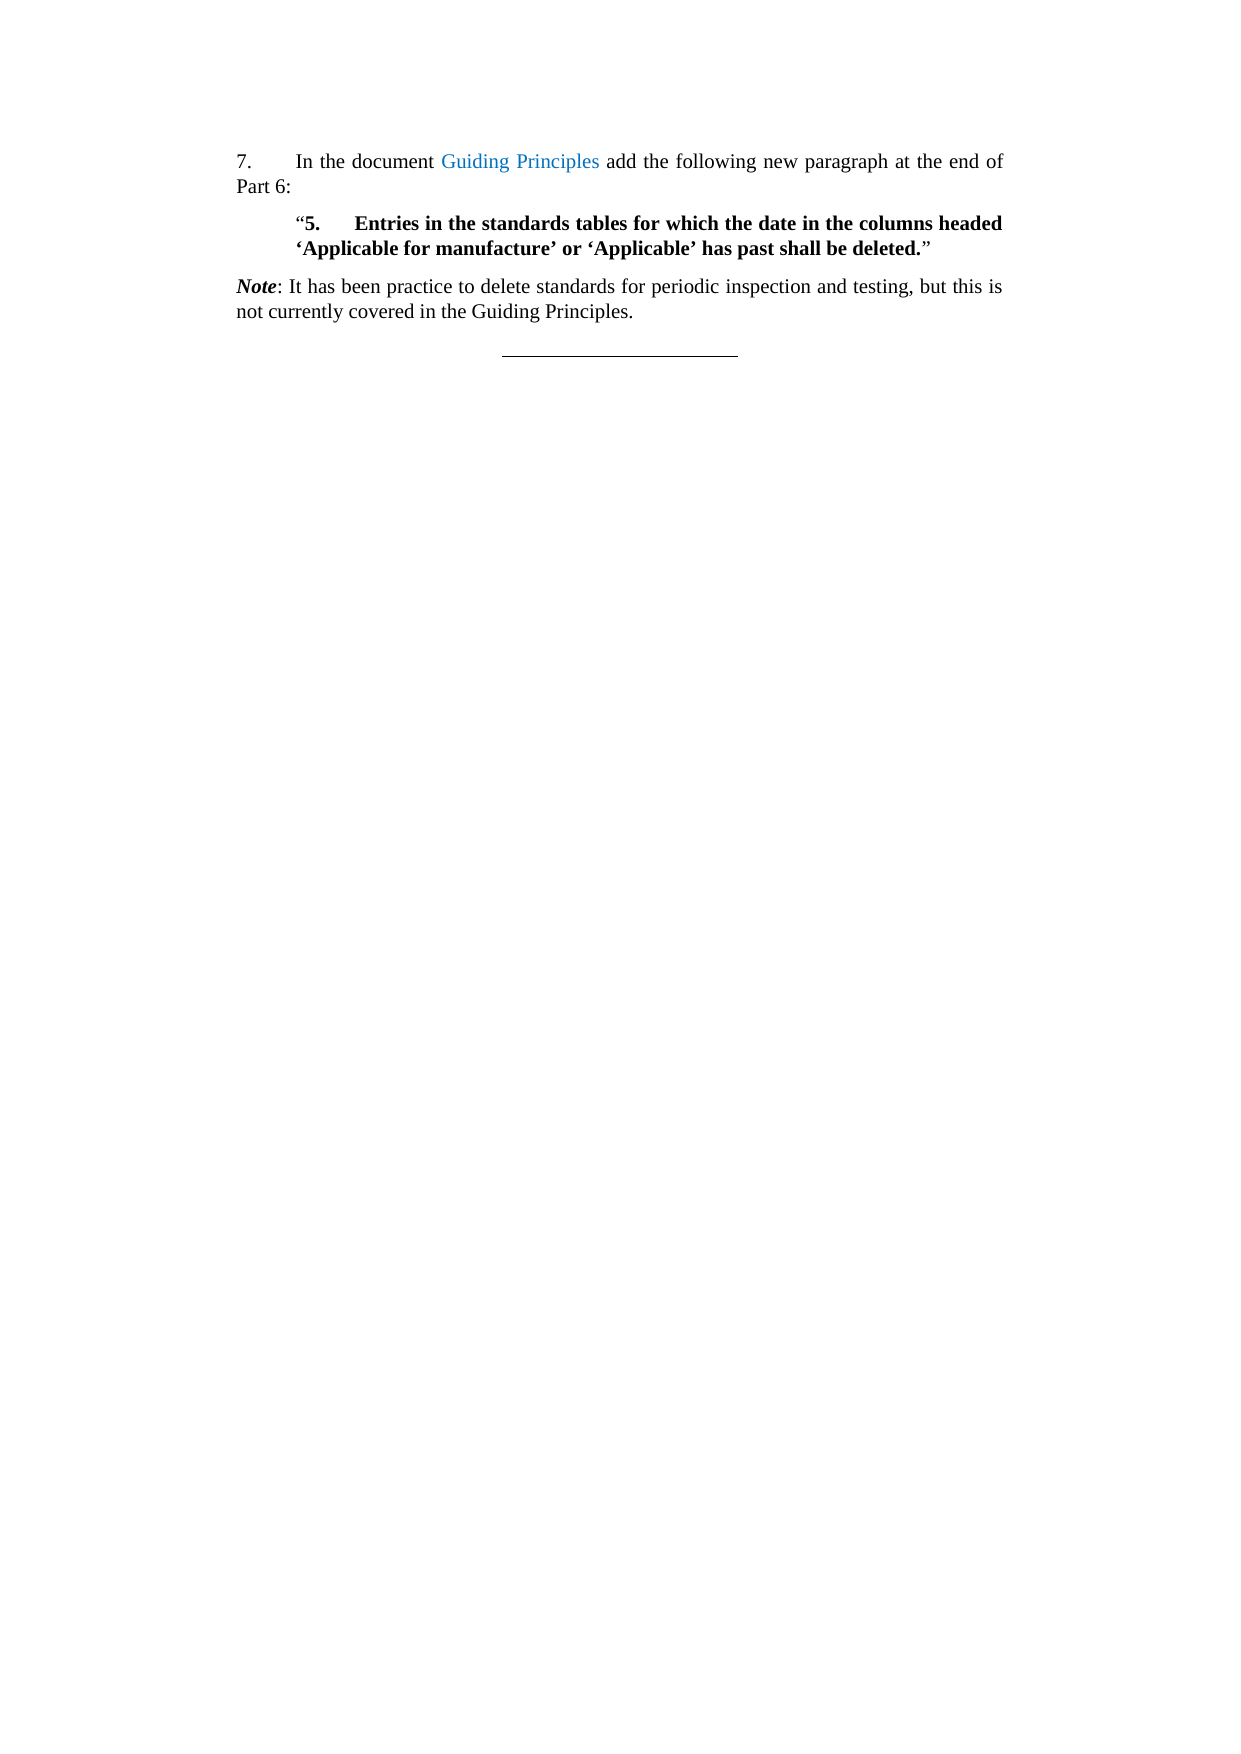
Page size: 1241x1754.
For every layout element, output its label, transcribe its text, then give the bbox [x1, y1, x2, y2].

text “5. Entries in the standards tables for which the date in the columns headed ‘Applicable for manufacture’ or ‘Applicable’ has past shall be deleted.” [295, 210, 1004, 260]
text Note: It has been practice to delete standards for periodic inspection and testing, but this is not currently covered in the Guiding Principles. [236, 273, 1004, 323]
text 7. In the document Guiding Principles add the following new paragraph at the end of Part 6: [236, 148, 1004, 198]
